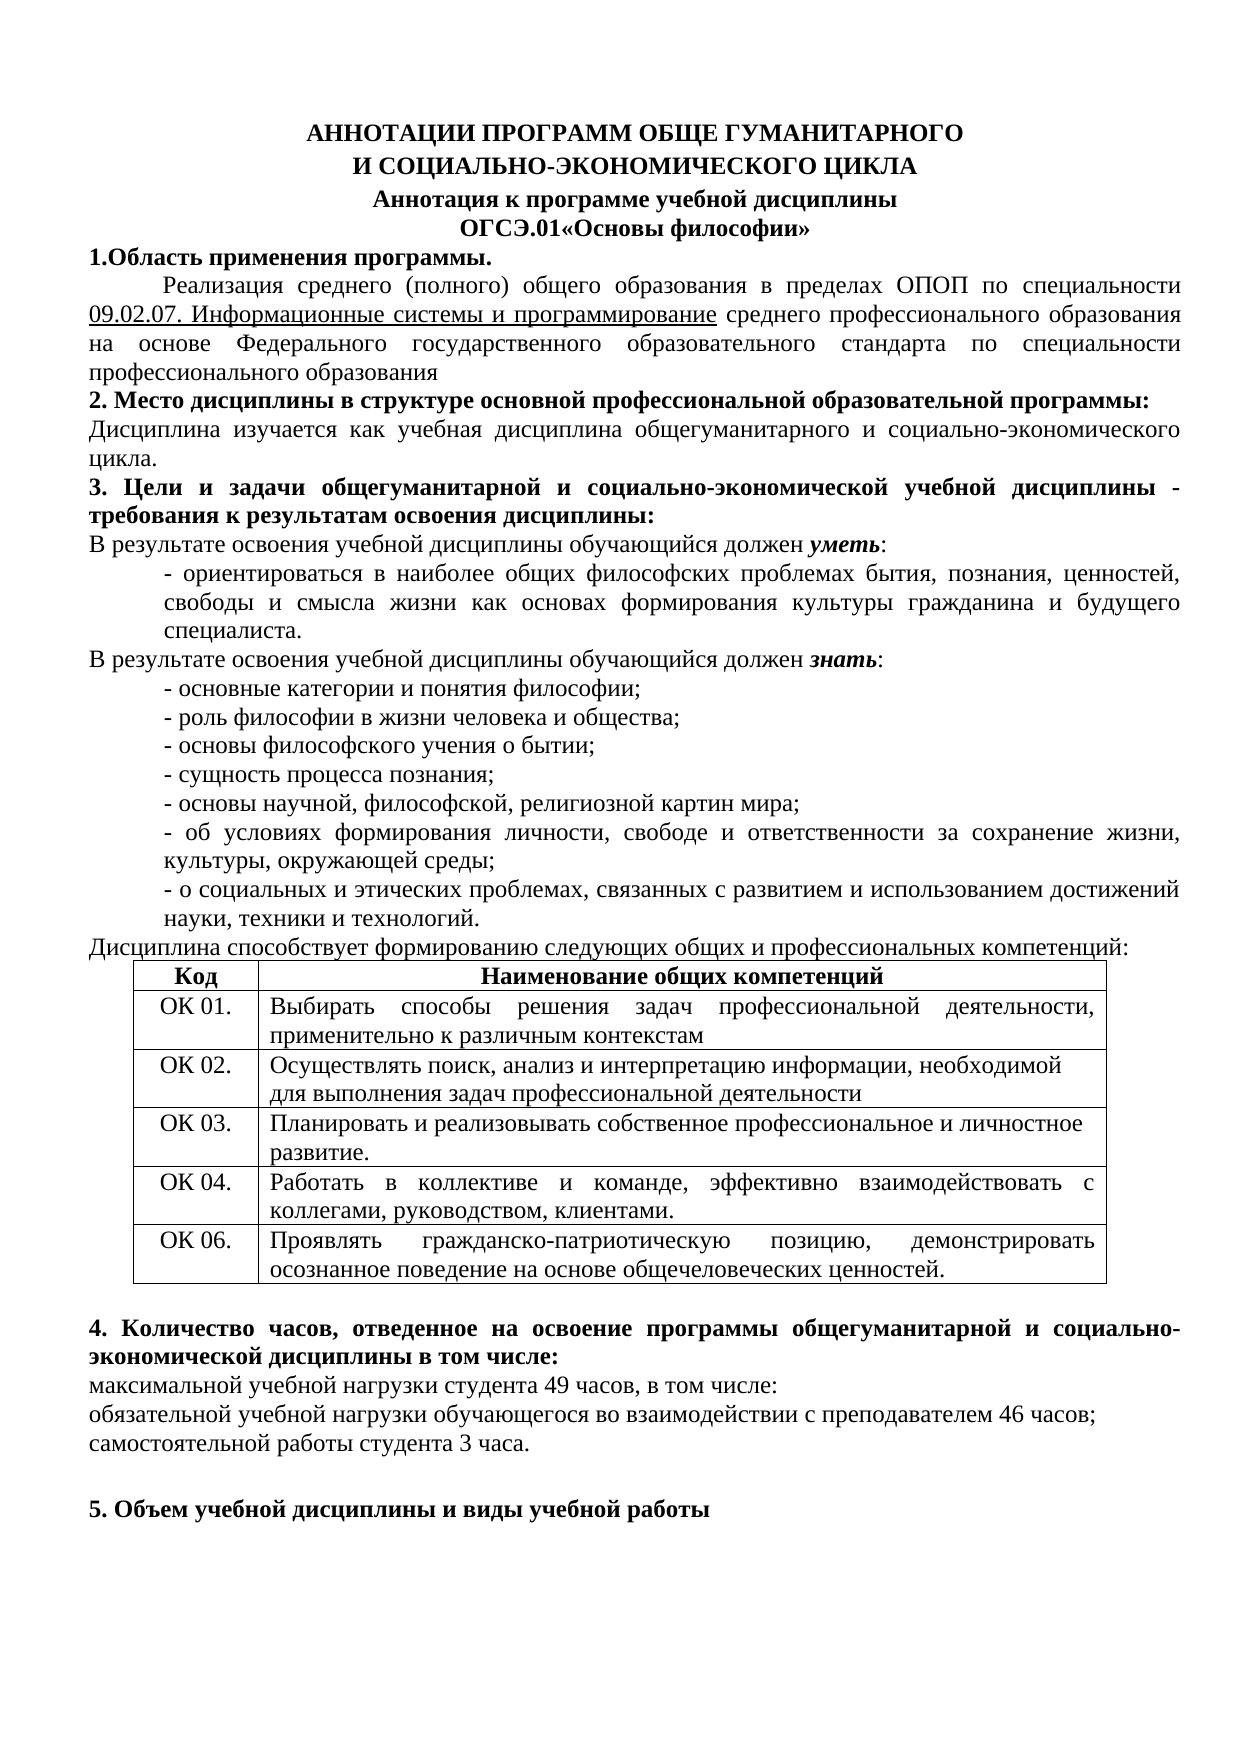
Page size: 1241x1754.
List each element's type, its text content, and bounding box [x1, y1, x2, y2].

text - об условиях формирования личности, свободе и ответственности за сохранение жизни, культуры, окружающей среды; [164, 817, 1181, 874]
table_cell ОК 06. [134, 1225, 258, 1283]
text - основы научной, философской, религиозной картин мира; [164, 788, 1181, 817]
text - о социальных и этических проблемах, связанных с развитием и использованием достижений науки, техники и технологий. [164, 874, 1181, 932]
text 1.Область применения программы. [89, 242, 1181, 270]
text - ориентироваться в наиболее общих философских проблемах бытия, познания, ценностей, свободы и смысла жизни как основах формирования культуры гражданина и будущего специалиста. [164, 558, 1181, 644]
text И СОЦИАЛЬНО-ЭКОНОМИЧЕСКОГО ЦИКЛА [89, 151, 1181, 180]
text 3. Цели и задачи общегуманитарной и социально-экономической учебной дисциплины - требования к результатам освоения дисциплины: [89, 472, 1181, 529]
table_cell ОК 01. [134, 991, 258, 1049]
text В результате освоения учебной дисциплины обучающийся должен знать: [89, 644, 1181, 673]
text АННОТАЦИИ ПРОГРАММ ОБЩЕ ГУМАНИТАРНОГО [89, 118, 1181, 147]
table_header Код [134, 961, 258, 990]
table_cell ОК 03. [134, 1108, 258, 1166]
text 2. Место дисциплины в структуре основной профессиональной образовательной программы: [89, 385, 1181, 414]
text самостоятельной работы студента 3 часа. [89, 1428, 1181, 1456]
table_cell Осуществлять поиск, анализ и интерпретацию информации, необходимой для выполнения задач профессиональной деятельности [259, 1050, 1106, 1107]
text Реализация среднего (полного) общего образования в пределах ОПОП по специальности 09.02.07. Информационные системы и программирование среднего профессионального образования на основе Федерального государственного образовательного стандарта по специальности профессионального образования [89, 270, 1181, 385]
text - роль философии в жизни человека и общества; [164, 702, 1181, 730]
text обязательной учебной нагрузки обучающегося во взаимодействии с преподавателем 46 часов; [89, 1399, 1181, 1428]
text 5. Объем учебной дисциплины и виды учебной работы [89, 1494, 1181, 1522]
text максимальной учебной нагрузки студента 49 часов, в том числе: [89, 1370, 1181, 1399]
text Дисциплина способствует формированию следующих общих и профессиональных компетенций: [89, 932, 1181, 960]
table_cell Работать в коллективе и команде, эффективно взаимодействовать с коллегами, руководством, клиентами. [259, 1167, 1106, 1224]
table_cell ОК 02. [134, 1050, 258, 1107]
text Аннотация к программе учебной дисциплины [89, 184, 1181, 213]
table_cell ОК 04. [134, 1167, 258, 1224]
text - основы философского учения о бытии; [164, 730, 1181, 759]
text 4. Количество часов, отведенное на освоение программы общегуманитарной и социально-экономической дисциплины в том числе: [89, 1313, 1181, 1370]
table_cell Проявлять гражданско-патриотическую позицию, демонстрировать осознанное поведение на основе общечеловеческих ценностей. [259, 1225, 1106, 1283]
table_cell Выбирать способы решения задач профессиональной деятельности, применительно к различным контекстам [259, 991, 1106, 1049]
text В результате освоения учебной дисциплины обучающийся должен уметь: [89, 529, 1181, 558]
text - основные категории и понятия философии; [164, 673, 1181, 702]
table_cell Планировать и реализовывать собственное профессиональное и личностное развитие. [259, 1108, 1106, 1166]
table_header Наименование общих компетенций [259, 961, 1106, 990]
text - сущность процесса познания; [164, 759, 1181, 788]
text Дисциплина изучается как учебная дисциплина общегуманитарного и социально-экономического цикла. [89, 414, 1181, 472]
text ОГСЭ.01«Основы философии» [89, 213, 1181, 242]
